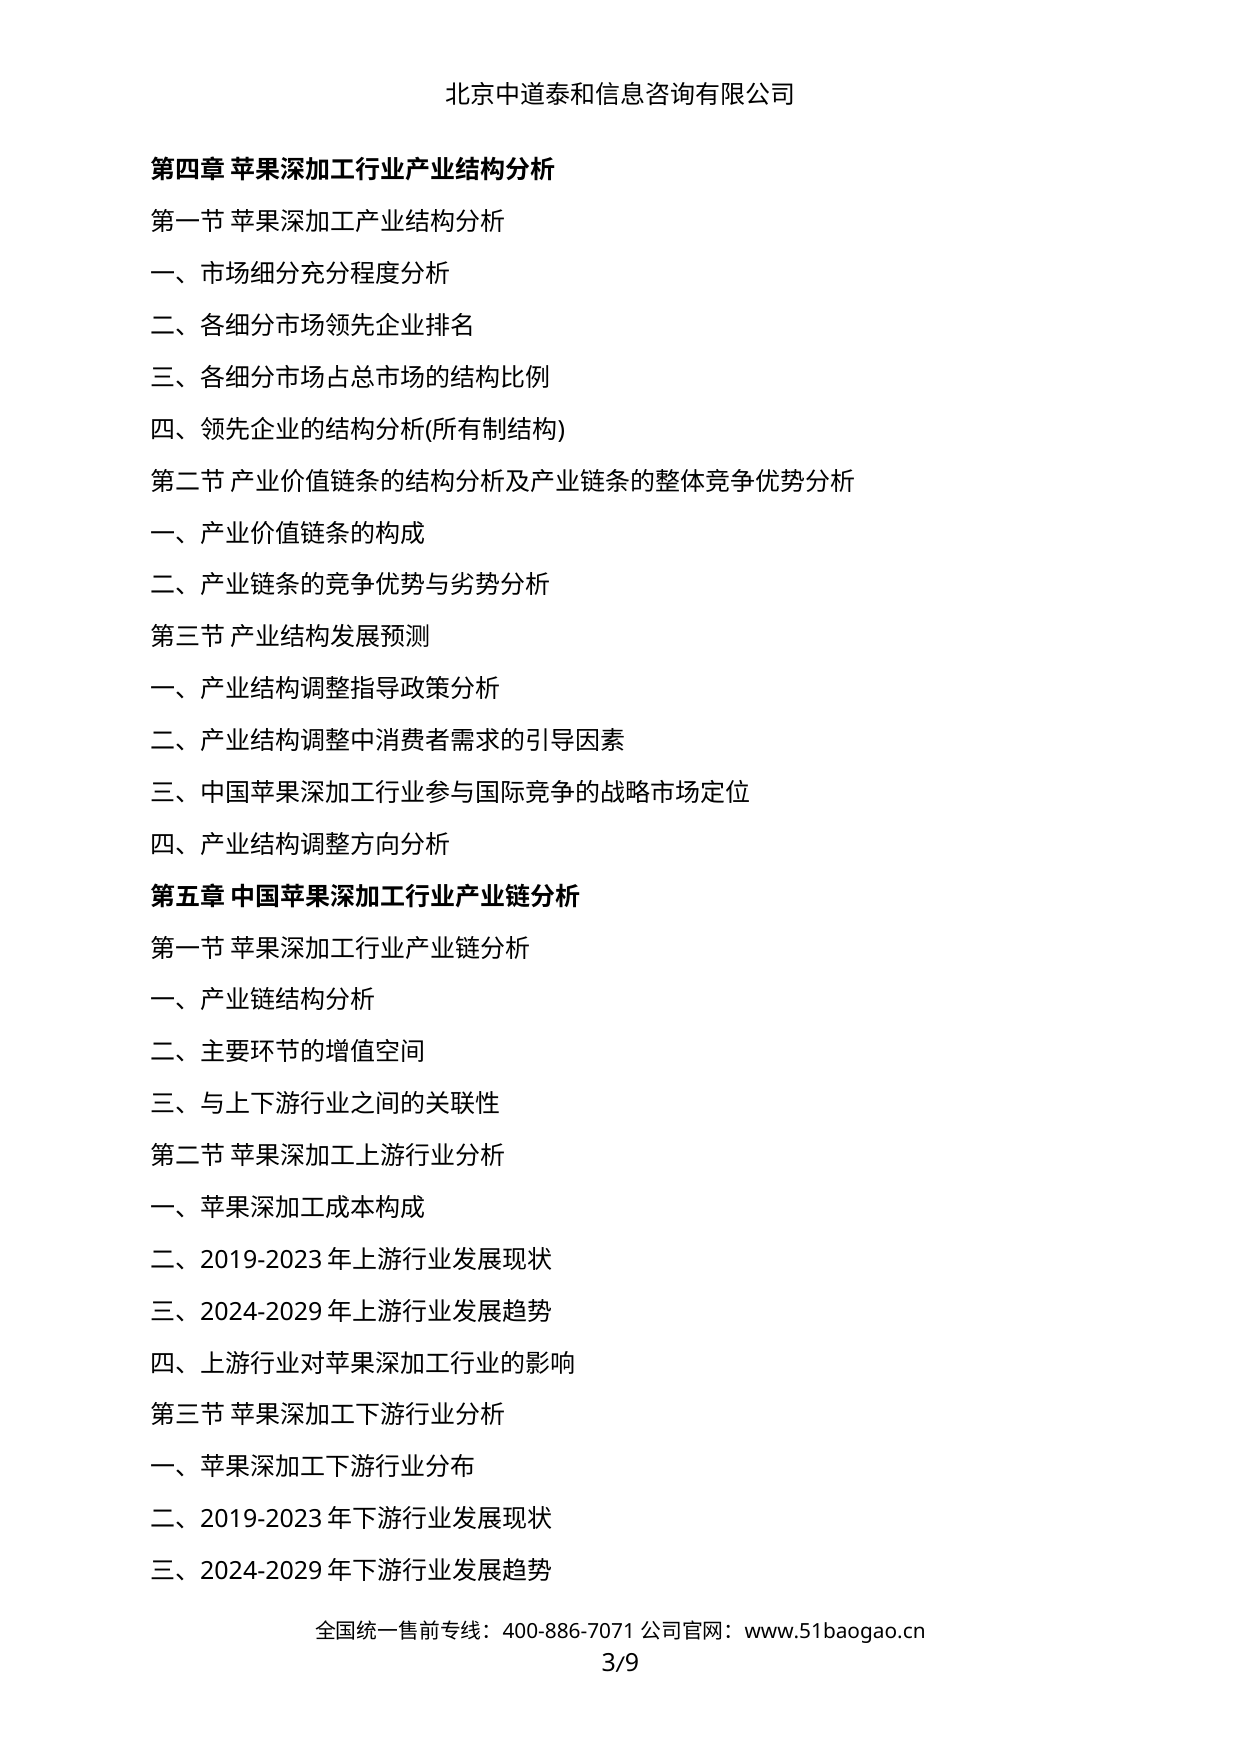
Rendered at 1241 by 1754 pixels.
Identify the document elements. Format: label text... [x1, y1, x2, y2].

text 第三节 产业结构发展预测 [150, 617, 1090, 653]
text 二、2019-2023年下游行业发展现状 [150, 1499, 1090, 1535]
text 第一节 苹果深加工行业产业链分析 [150, 928, 1090, 964]
text 一、苹果深加工成本构成 [150, 1187, 1090, 1224]
text 三、2024-2029年下游行业发展趋势 [150, 1551, 1090, 1587]
text 二、2019-2023年上游行业发展现状 [150, 1239, 1090, 1276]
text 四、产业结构调整方向分析 [150, 824, 1090, 861]
text 第一节 苹果深加工产业结构分析 [150, 202, 1090, 238]
text 二、各细分市场领先企业排名 [150, 306, 1090, 342]
text 四、上游行业对苹果深加工行业的影响 [150, 1343, 1090, 1379]
text 第五章 中国苹果深加工行业产业链分析 [150, 876, 1090, 912]
text 三、中国苹果深加工行业参与国际竞争的战略市场定位 [150, 772, 1090, 809]
text 四、领先企业的结构分析(所有制结构) [150, 409, 1090, 446]
text 三、与上下游行业之间的关联性 [150, 1084, 1090, 1120]
text 第三节 苹果深加工下游行业分析 [150, 1395, 1090, 1431]
text 第二节 苹果深加工上游行业分析 [150, 1136, 1090, 1172]
text 二、产业结构调整中消费者需求的引导因素 [150, 721, 1090, 757]
text 三、2024-2029年上游行业发展趋势 [150, 1291, 1090, 1327]
text 一、产业价值链条的构成 [150, 513, 1090, 549]
text 一、产业链结构分析 [150, 980, 1090, 1016]
text 二、产业链条的竞争优势与劣势分析 [150, 565, 1090, 601]
text 三、各细分市场占总市场的结构比例 [150, 357, 1090, 394]
text 第四章 苹果深加工行业产业结构分析 [150, 150, 1090, 186]
text 二、主要环节的增值空间 [150, 1032, 1090, 1068]
text 一、市场细分充分程度分析 [150, 254, 1090, 290]
text 一、产业结构调整指导政策分析 [150, 669, 1090, 705]
text 一、苹果深加工下游行业分布 [150, 1447, 1090, 1483]
text 第二节 产业价值链条的结构分析及产业链条的整体竞争优势分析 [150, 461, 1090, 497]
